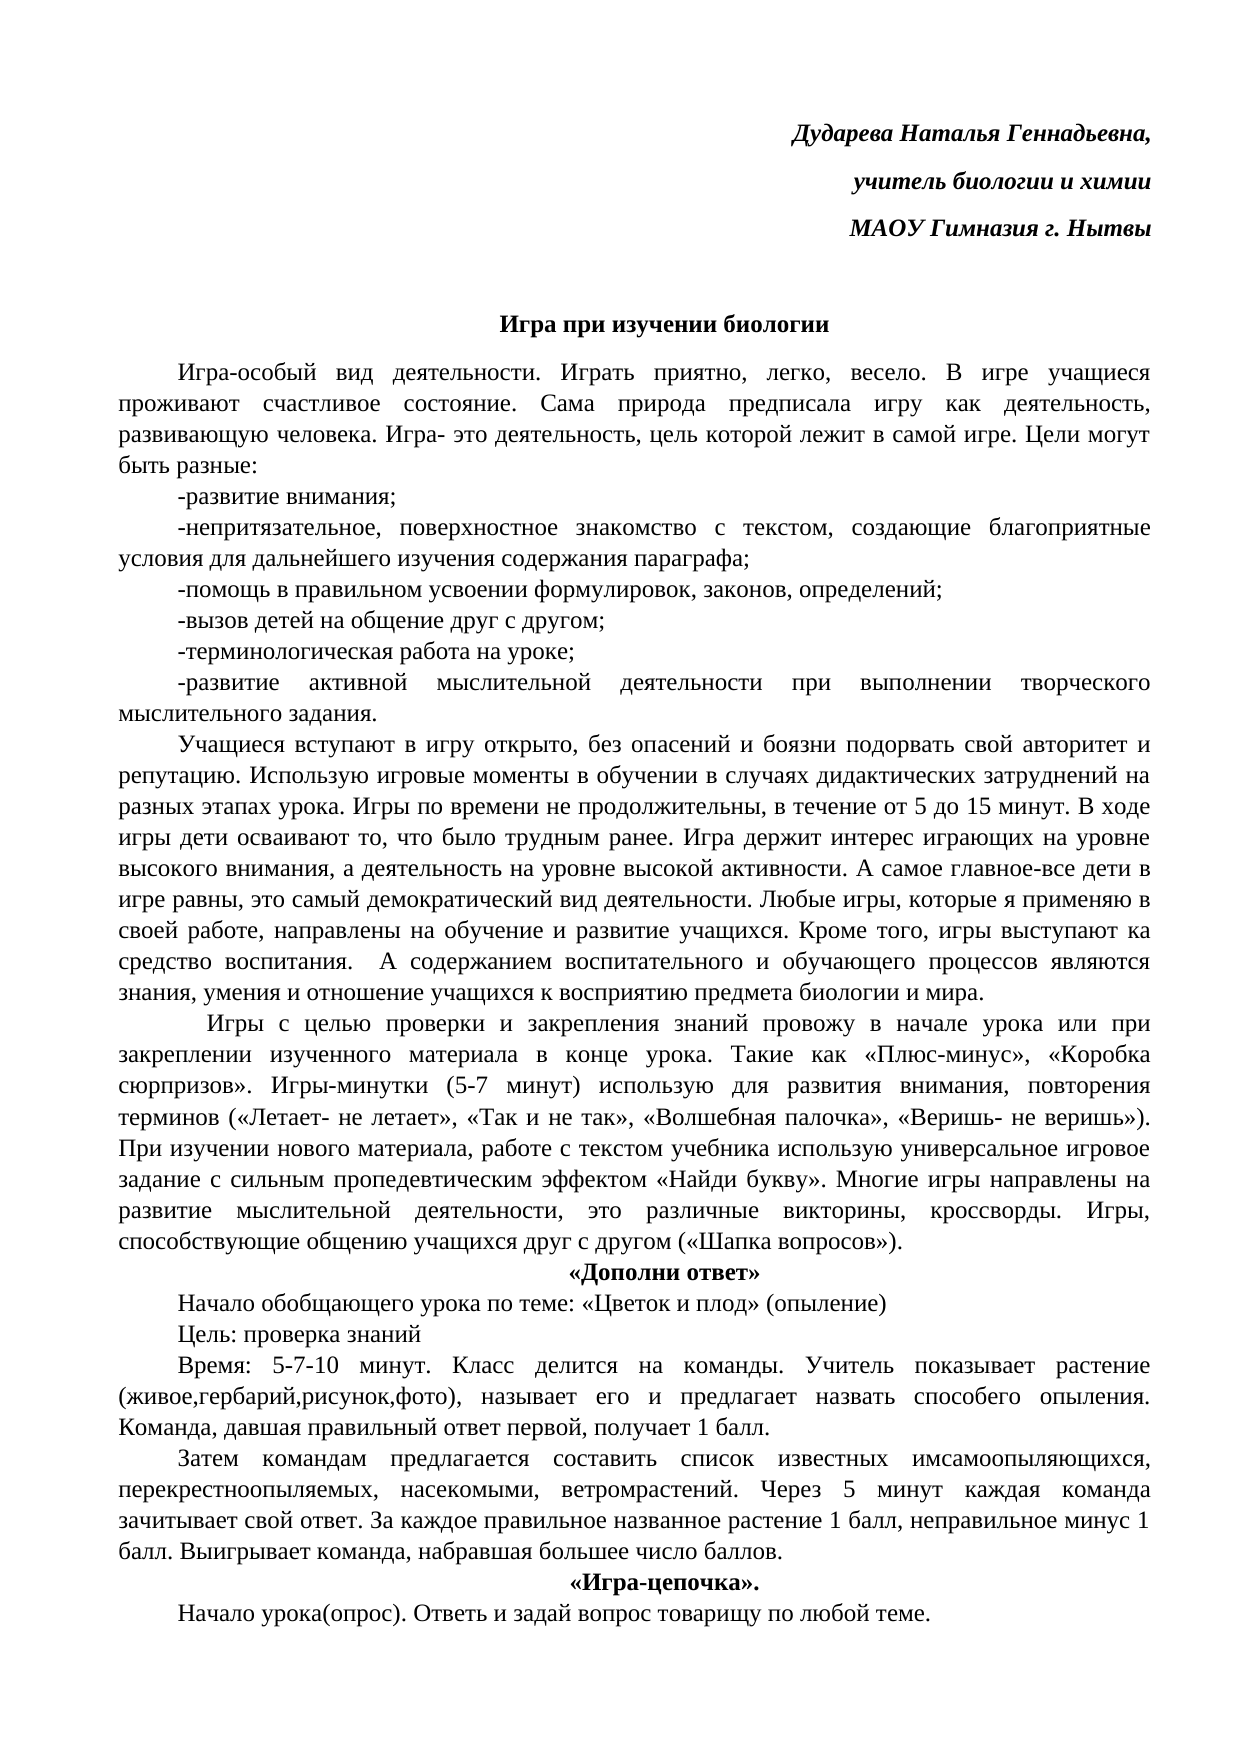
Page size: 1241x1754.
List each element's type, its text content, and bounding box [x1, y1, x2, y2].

text учитель биологии и химии [177, 166, 1152, 194]
text «Дополни ответ» [118, 1257, 1152, 1286]
text Затем командам предлагается составить список известных имсамоопыляющихся, перекрестноопыляемых, насекомыми, ветромрастений. Через 5 минут каждая команда зачитывает свой ответ. За каждое правильное названное растение 1 балл, неправильное минус 1 балл. Выигрывает команда, набравшая большее число баллов. [118, 1443, 1152, 1565]
text Начало урока(опрос). Ответь и задай вопрос товарищу по любой теме. [118, 1598, 1152, 1627]
text Дударева Наталья Геннадьевна, [177, 118, 1152, 147]
text -вызов детей на общение друг с другом; [118, 605, 1152, 634]
text Игра при изучении биологии [177, 309, 1152, 338]
text -помощь в правильном усвоении формулировок, законов, определений; [118, 574, 1152, 603]
text Игра-особый вид деятельности. Играть приятно, легко, весело. В игре учащиеся проживают счастливое состояние. Сама природа предписала игру как деятельность, развивающую человека. Игра- это деятельность, цель которой лежит в самой игре. Цели могут быть разные: [118, 357, 1152, 478]
text -терминологическая работа на уроке; [118, 636, 1152, 665]
text Цель: проверка знаний [118, 1319, 1152, 1348]
text Время: 5-7-10 минут. Класс делится на команды. Учитель показывает растение (живое,гербарий,рисунок,фото), называет его и предлагает назвать способего опыления. Команда, давшая правильный ответ первой, получает 1 балл. [118, 1350, 1152, 1441]
text Учащиеся вступают в игру открыто, без опасений и боязни подорвать свой авторитет и репутацию. Использую игровые моменты в обучении в случаях дидактических затруднений на разных этапах урока. Игры по времени не продолжительны, в течение от 5 до 15 минут. В ходе игры дети осваивают то, что было трудным ранее. Игра держит интерес играющих на уровне высокого внимания, а деятельность на уровне высокой активности. А самое главное-все дети в игре равны, это самый демократический вид деятельности. Любые игры, которые я применяю в своей работе, направлены на обучение и развитие учащихся. Кроме того, игры выступают ка средство воспитания. А содержанием воспитательного и обучающего процессов являются знания, умения и отношение учащихся к восприятию предмета биологии и мира. [118, 729, 1152, 1006]
text Начало обобщающего урока по теме: «Цветок и плод» (опыление) [118, 1288, 1152, 1317]
text -развитие активной мыслительной деятельности при выполнении творческого мыслительного задания. [118, 667, 1152, 727]
text МАОУ Гимназия г. Нытвы [177, 213, 1152, 242]
text -непритязательное, поверхностное знакомство с текстом, создающие благоприятные условия для дальнейшего изучения содержания параграфа; [118, 512, 1152, 572]
text -развитие внимания; [118, 481, 1152, 509]
text Игры с целью проверки и закрепления знаний провожу в начале урока или при закреплении изученного материала в конце урока. Такие как «Плюс-минус», «Коробка сюрпризов». Игры-минутки (5-7 минут) использую для развития внимания, повторения терминов («Летает- не летает», «Так и не так», «Волшебная палочка», «Веришь- не веришь»). При изучении нового материала, работе с текстом учебника использую универсальное игровое задание с сильным пропедевтическим эффектом «Найди букву». Многие игры направлены на развитие мыслительной деятельности, это различные викторины, кроссворды. Игры, способствующие общению учащихся друг с другом («Шапка вопросов»). [118, 1008, 1152, 1254]
text «Игра-цепочка». [118, 1567, 1152, 1596]
